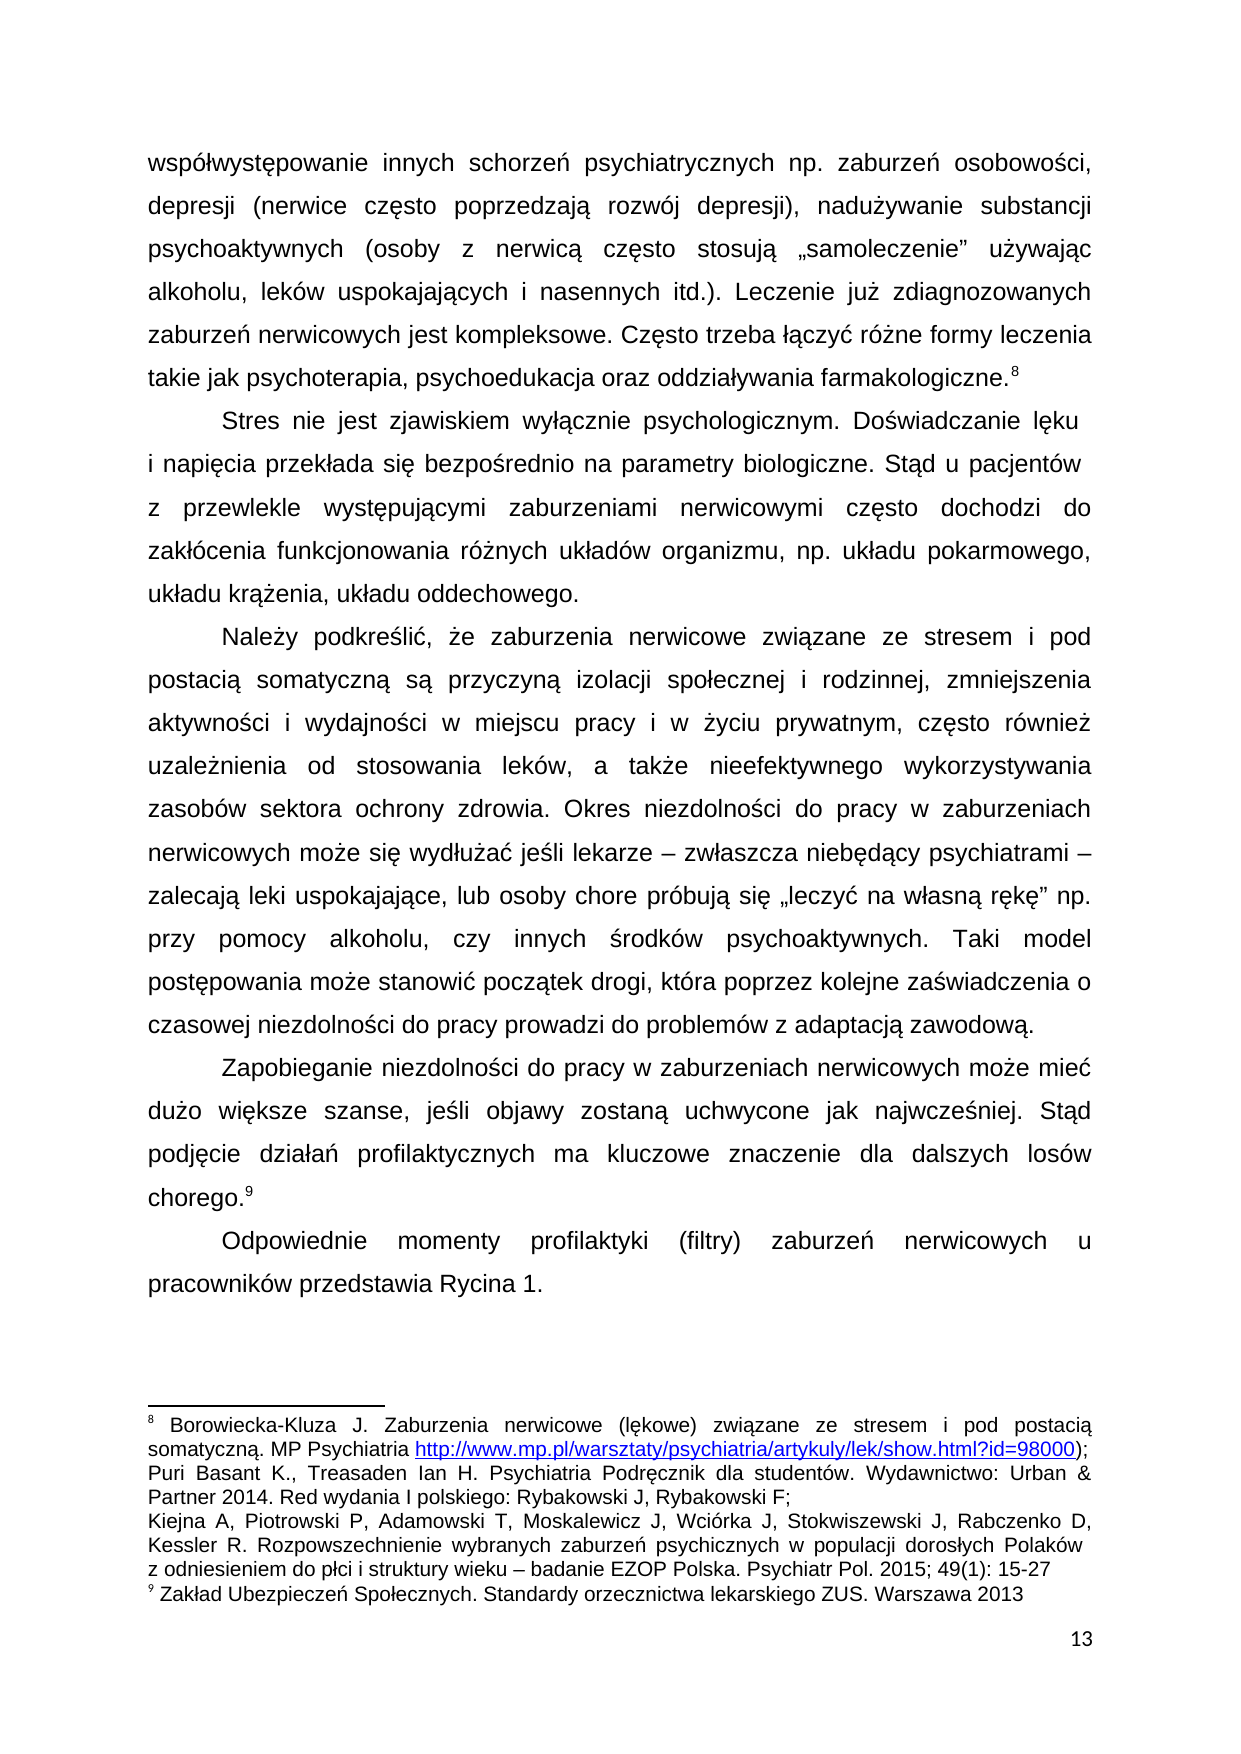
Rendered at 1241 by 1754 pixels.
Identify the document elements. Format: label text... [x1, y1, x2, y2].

list Stres nie jest zjawiskiem wyłącznie psychologicznym. Doświadczanie lęku i napięcia przekłada się bezpośrednio na parametry biologiczne. Stąd u pacjentów z przewlekle występującymi zaburzeniami nerwicowymi często dochodzi do zakłócenia funkcjonowania różnych układów organizmu, np. układu pokarmowego, układu krążenia, układu oddechowego. [148, 406, 1093, 608]
list Należy podkreślić, że zaburzenia nerwicowe związane ze stresem i pod postacią somatyczną są przyczyną izolacji społecznej i rodzinnej, zmniejszenia aktywności i wydajności w miejscu pracy i w życiu prywatnym, często również uzależnienia od stosowania leków, a także nieefektywnego wykorzystywania zasobów sektora ochrony zdrowia. Okres niezdolności do pracy w zaburzeniach nerwicowych może się wydłużać jeśli lekarze – zwłaszcza niebędący psychiatrami – zalecają leki uspokajające, lub osoby chore próbują się „leczyć na własną rękę” np. przy pomocy alkoholu, czy innych środków psychoaktywnych. Taki model postępowania może stanowić początek drogi, która poprzez kolejne zaświadczenia o czasowej niezdolności do pracy prowadzi do problemów z adaptacją zawodową. [148, 622, 1093, 1039]
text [148, 148, 1093, 392]
list Zapobieganie niezdolności do pracy w zaburzeniach nerwicowych może mieć dużo większe szanse, jeśli objawy zostaną uchwycone jak najwcześniej. Stąd podjęcie działań proﬁlaktycznych ma kluczowe znaczenie dla dalszych losów chorego. [148, 1053, 1093, 1211]
list Odpowiednie momenty profilaktyki (filtry) zaburzeń nerwicowych u pracowników przedstawia Rycina 1. [148, 1226, 1093, 1298]
